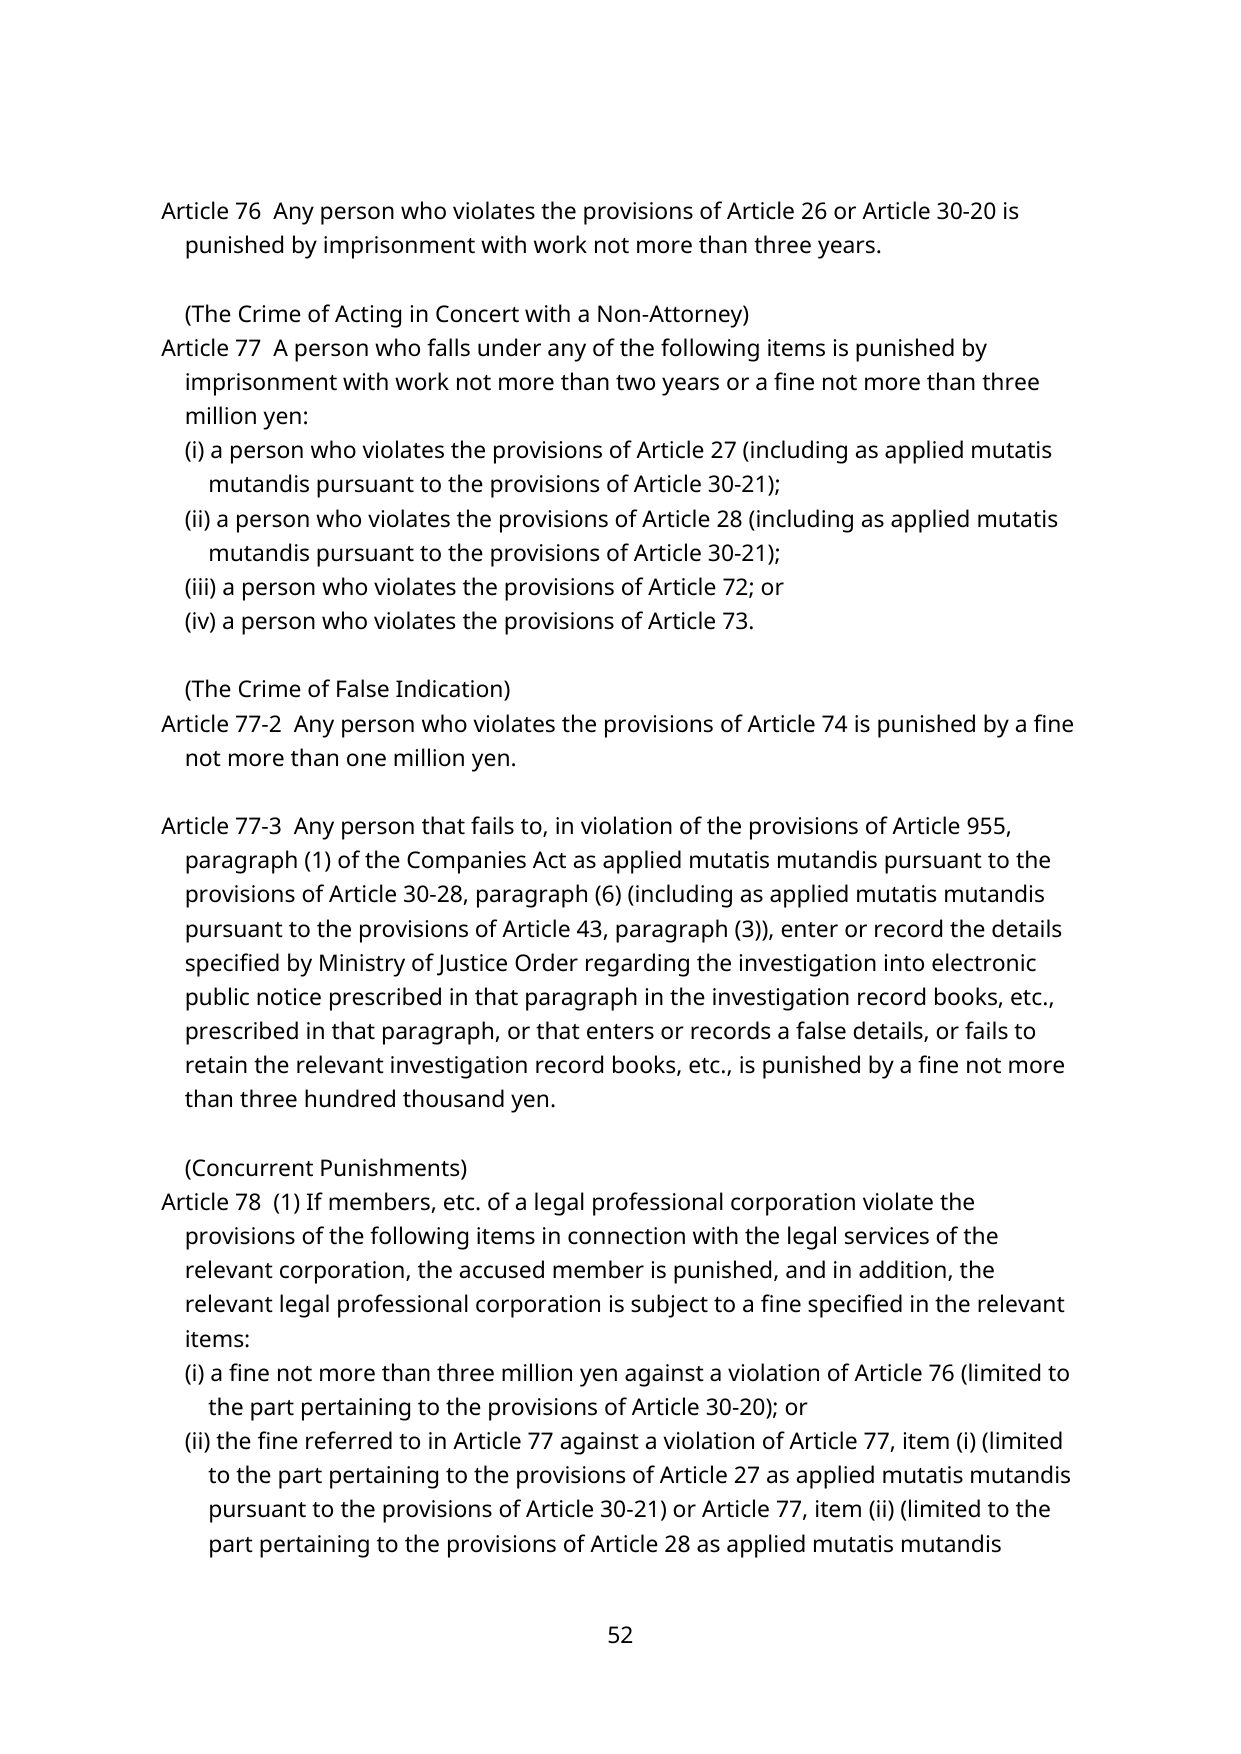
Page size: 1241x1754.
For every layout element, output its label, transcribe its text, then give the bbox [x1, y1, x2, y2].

text Article 77-2 Any person who violates the provisions of Article 74 is punished by a fine not more than one million yen. [161, 706, 1079, 774]
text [184, 1424, 1079, 1560]
text (The Crime of False Indication) [184, 672, 1079, 706]
text (i) a person who violates the provisions of Article 27 (including as applied mutatis mutandis pursuant to the provisions of Article 30-21); [184, 433, 1079, 501]
text Article 77 A person who falls under any of the following items is punished by imprisonment with work not more than two years or a fine not more than three million yen: [161, 330, 1079, 433]
text (The Crime of Acting in Concert with a Non-Attorney) [184, 296, 1079, 330]
text Article 76 Any person who violates the provisions of Article 26 or Article 30-20 is punished by imprisonment with work not more than three years. [161, 194, 1079, 262]
text Article 78 (1) If members, etc. of a legal professional corporation violate the provisions of the following items in connection with the legal services of the relevant corporation, the accused member is punished, and in addition, the relevant legal professional corporation is subject to a fine specified in the relevant items: [161, 1184, 1079, 1355]
text Article 77-3 Any person that fails to, in violation of the provisions of Article 955, paragraph (1) of the Companies Act as applied mutatis mutandis pursuant to the provisions of Article 30-28, paragraph (6) (including as applied mutatis mutandis pursuant to the provisions of Article 43, paragraph (3)), enter or record the details specified by Ministry of Justice Order regarding the investigation into electronic public notice prescribed in that paragraph in the investigation record books, etc., prescribed in that paragraph, or that enters or records a false details, or fails to retain the relevant investigation record books, etc., is punished by a fine not more than three hundred thousand yen. [161, 809, 1079, 1116]
text (Concurrent Punishments) [184, 1150, 1079, 1184]
text (i) a fine not more than three million yen against a violation of Article 76 (limited to the part pertaining to the provisions of Article 30-20); or [184, 1355, 1079, 1424]
text (iii) a person who violates the provisions of Article 72; or [184, 569, 1079, 604]
text (iv) a person who violates the provisions of Article 73. [184, 604, 1079, 638]
text (ii) a person who violates the provisions of Article 28 (including as applied mutatis mutandis pursuant to the provisions of Article 30-21); [184, 501, 1079, 569]
